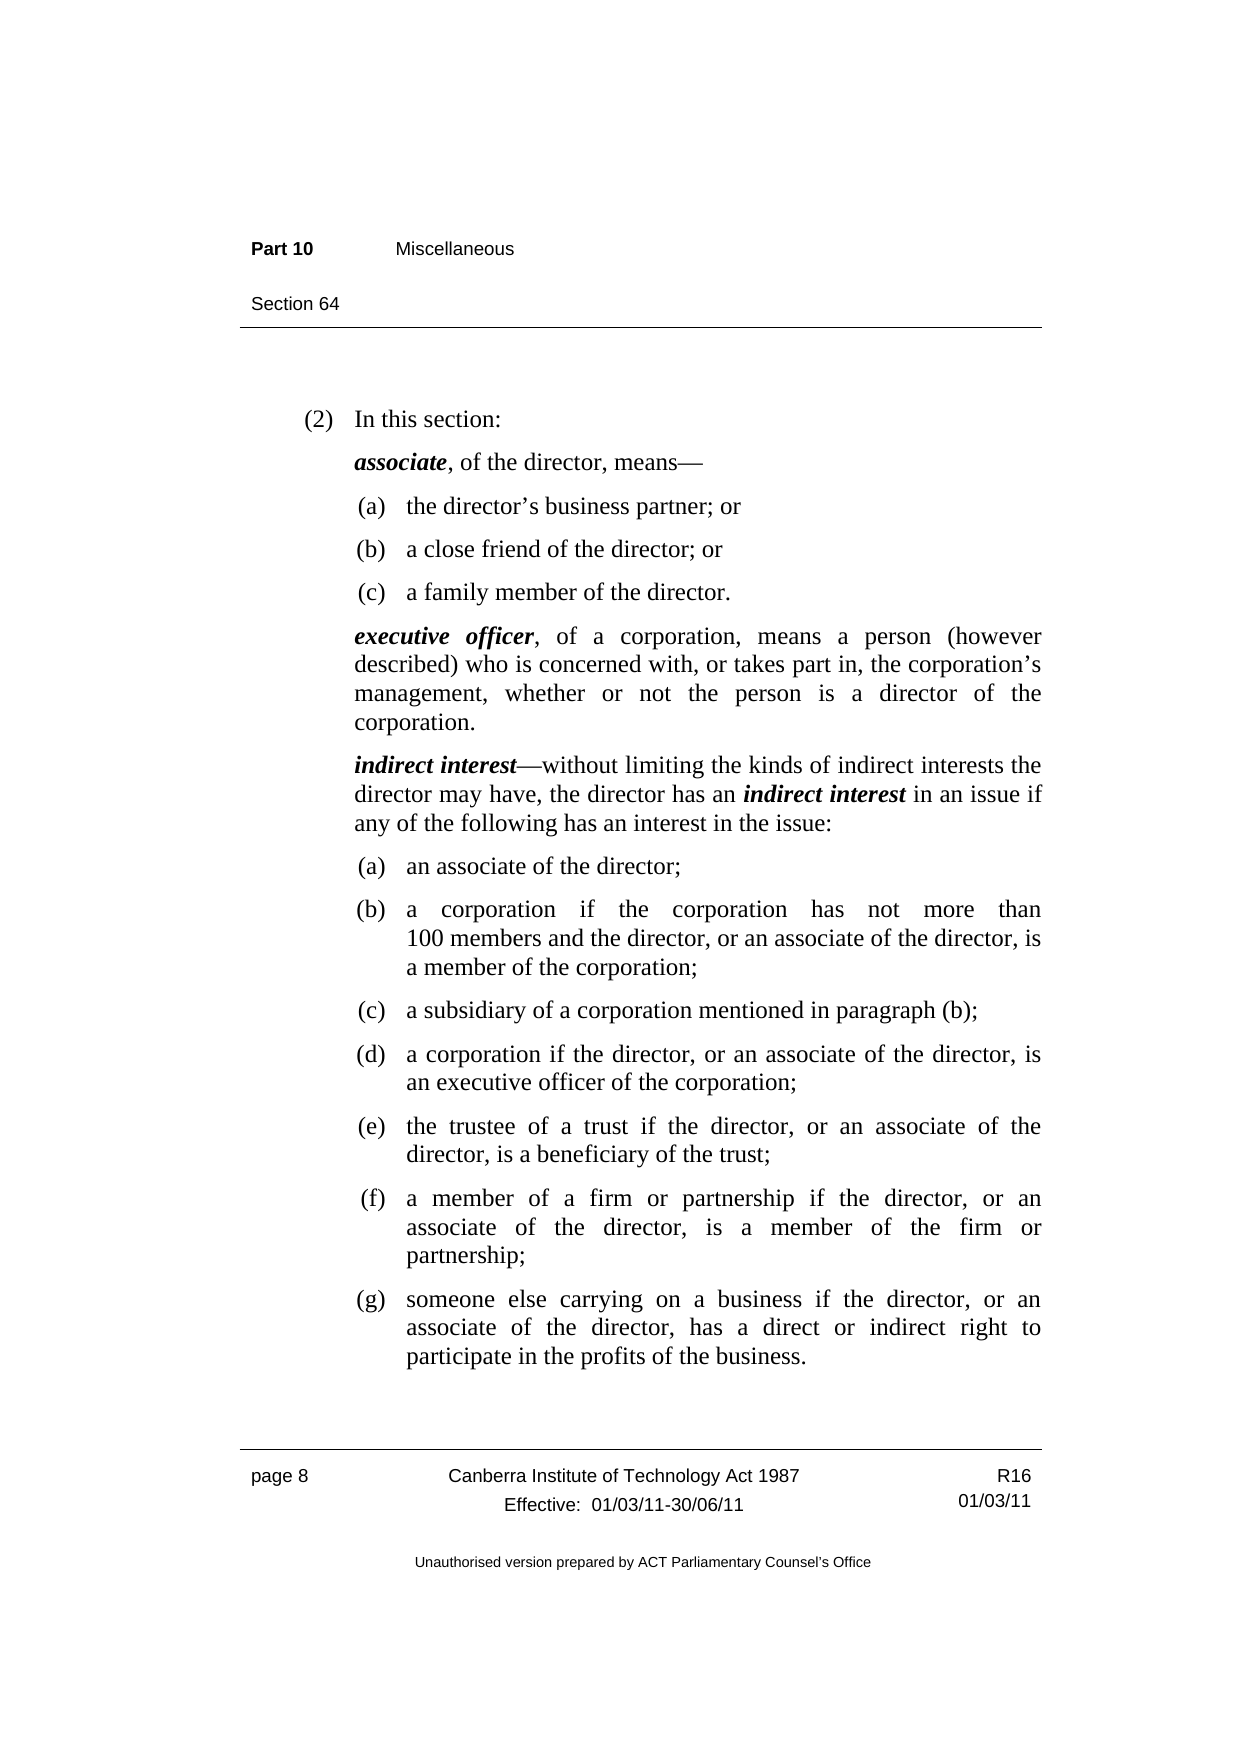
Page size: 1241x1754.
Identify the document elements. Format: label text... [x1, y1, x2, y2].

text (a) the director’s business partner; or [239, 491, 1042, 519]
text (c) a subsidiary of a corporation mentioned in paragraph (b); [239, 995, 1042, 1024]
text executive officer, of a corporation, means a person (however described) who is concerned with, or takes part in, the corporation’s management, whether or not the person is a director of the corporation. [354, 621, 1042, 736]
text (b) a close friend of the director; or [239, 534, 1042, 563]
text (c) a family member of the director. [239, 577, 1042, 606]
text (g) someone else carrying on a business if the director, or an associate of the director, has a direct or indirect right to participate in the profits of the business. [239, 1284, 1042, 1370]
text (d) a corporation if the director, or an associate of the director, is an executive officer of the corporation; [239, 1039, 1042, 1096]
text indirect interest—without limiting the kinds of indirect interests the director may have, the director has an indirect interest in an issue if any of the following has an interest in the issue: [354, 750, 1042, 837]
text (2) In this section: [239, 404, 1042, 433]
text (f) a member of a firm or partnership if the director, or an associate of the director, is a member of the firm or partnership; [239, 1183, 1042, 1269]
text associate, of the director, means— [354, 447, 1042, 476]
text (b) a corporation if the corporation has not more than 100 members and the director, or an associate of the director, is a member of the corporation; [239, 894, 1042, 981]
text (e) the trustee of a trust if the director, or an associate of the director, is a beneficiary of the trust; [239, 1111, 1042, 1168]
text (a) an associate of the director; [239, 851, 1042, 880]
